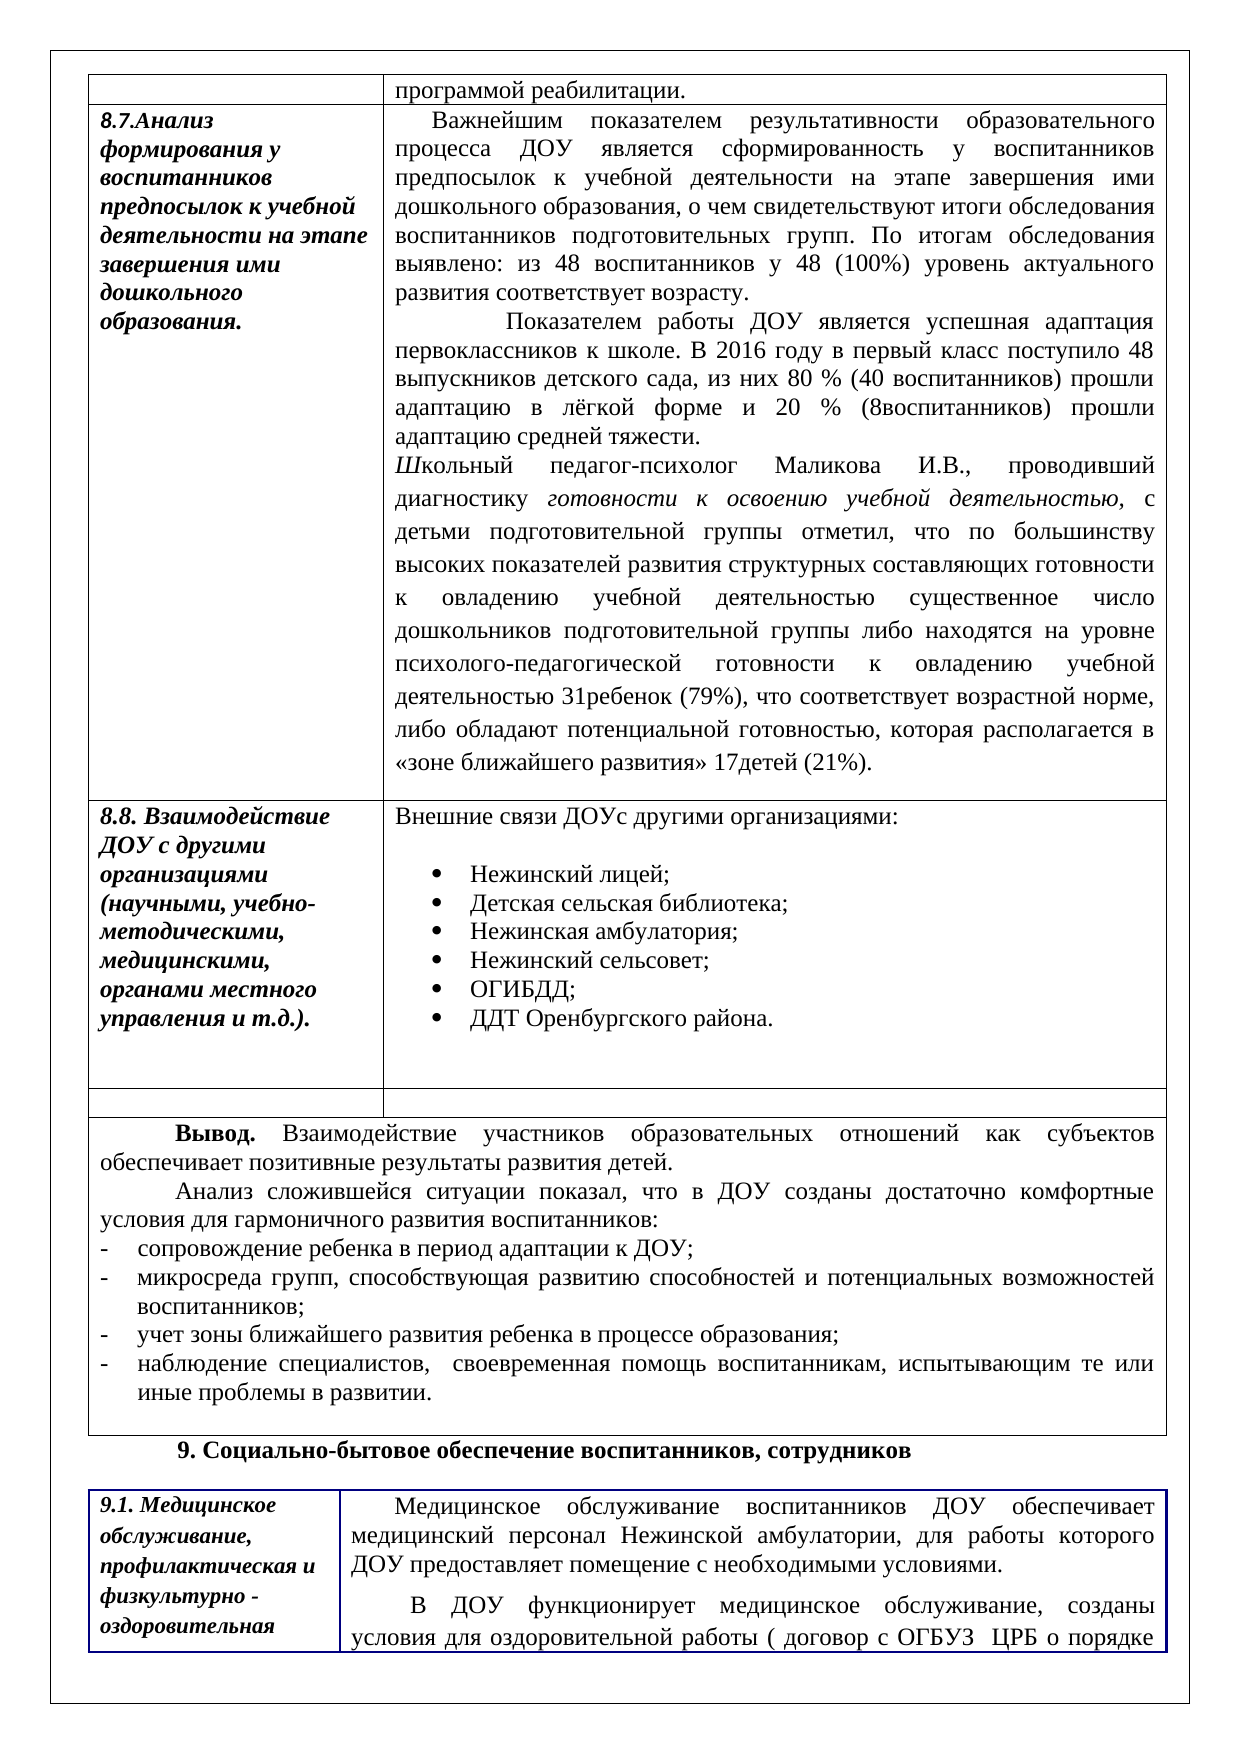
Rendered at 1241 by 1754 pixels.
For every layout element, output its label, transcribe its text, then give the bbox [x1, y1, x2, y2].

text 9. Социально-бытовое обеспечение воспитанников, сотрудников [177, 1436, 1152, 1464]
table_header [341, 1491, 1165, 1651]
table_cell Важнейшим показателем результативности образовательного процесса ДОУ является сформированность у воспитанников предпосылок к учебной деятельности на этапе завершения ими дошкольного образования, о чем свидетельствуют итоги обследования воспитанников подготовительных групп. По итогам обследования выявлено: из 48 воспитанников у 48 (100%) уровень актуального развития соответствует возрасту. Показателем работы ДОУ является успешная адаптация первоклассников к школе. В 2016 году в первый класс поступило 48 выпускников детского сада, из них 80 % (40 воспитанников) прошли адаптацию в лёгкой форме и 20 % (8воспитанников) прошли адаптацию средней тяжести. Школьный педагог-психолог Маликова И.В., проводивший диагностику готовности к освоению учебной деятельностью, с детьми подготовительной группы отметил, что по большинству высоких показателей развития структурных составляющих готовности к овладению учебной деятельностью существенное число дошкольников подготовительной группы либо находятся на уровне психолого-педагогической готовности к овладению учебной деятельностью 31ребенок (79%), что соответствует возрастной норме, либо обладают потенциальной готовностью, которая располагается в «зоне ближайшего развития» 17детей (21%). [384, 105, 1166, 800]
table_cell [89, 75, 383, 104]
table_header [90, 1491, 339, 1651]
table_cell [89, 1089, 383, 1117]
table_cell [384, 1089, 1166, 1117]
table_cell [384, 75, 1166, 104]
table_cell Внешние связи ДОУс другими организациями: Нежинский лицей; Детская сельская библиотека; Нежинская амбулатория; Нежинский сельсовет; ОГИБДД; ДДТ Оренбургского района. [384, 801, 1166, 1087]
table_cell 8.7.Анализ формирования у воспитанников предпосылок к учебной деятельности на этапе завершения ими дошкольного образования. [89, 105, 383, 800]
table_cell Вывод. Взаимодействие участников образовательных отношений как субъектов обеспечивает позитивные результаты развития детей. Анализ сложившейся ситуации показал, что в ДОУ созданы достаточно комфортные условия для гармоничного развития воспитанников: - сопровождение ребенка в период адаптации к ДОУ; - микросреда групп, способствующая развитию способностей и потенциальных возможностей воспитанников; - учет зоны ближайшего развития ребенка в процессе образования; - наблюдение специалистов, своевременная помощь воспитанникам, испытывающим те или иные проблемы в развитии. [89, 1118, 1166, 1434]
table_cell 8.8. Взаимодействие ДОУ с другими организациями (научными, учебно-методическими, медицинскими, органами местного управления и т.д.). [89, 801, 383, 1087]
